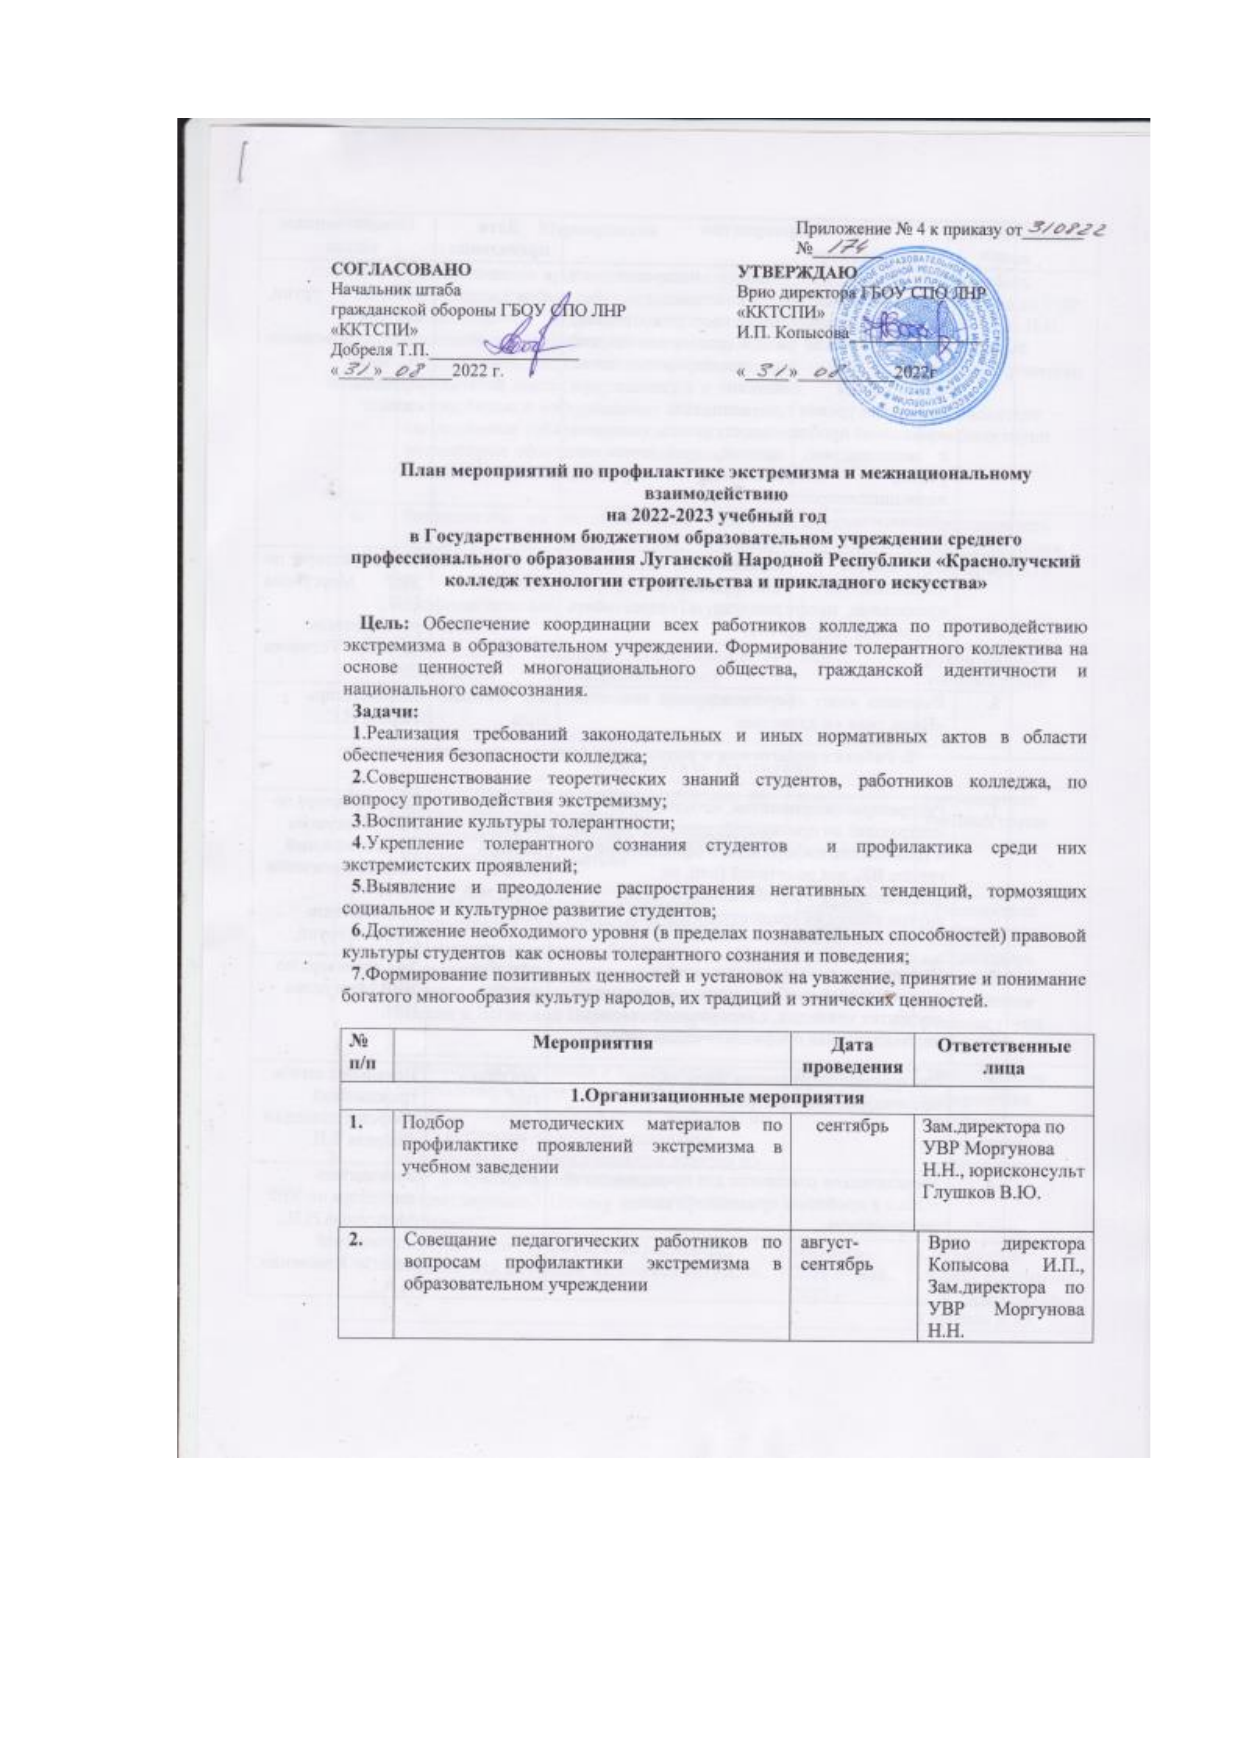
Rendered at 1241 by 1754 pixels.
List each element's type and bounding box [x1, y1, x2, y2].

picture [177, 118, 1151, 1458]
